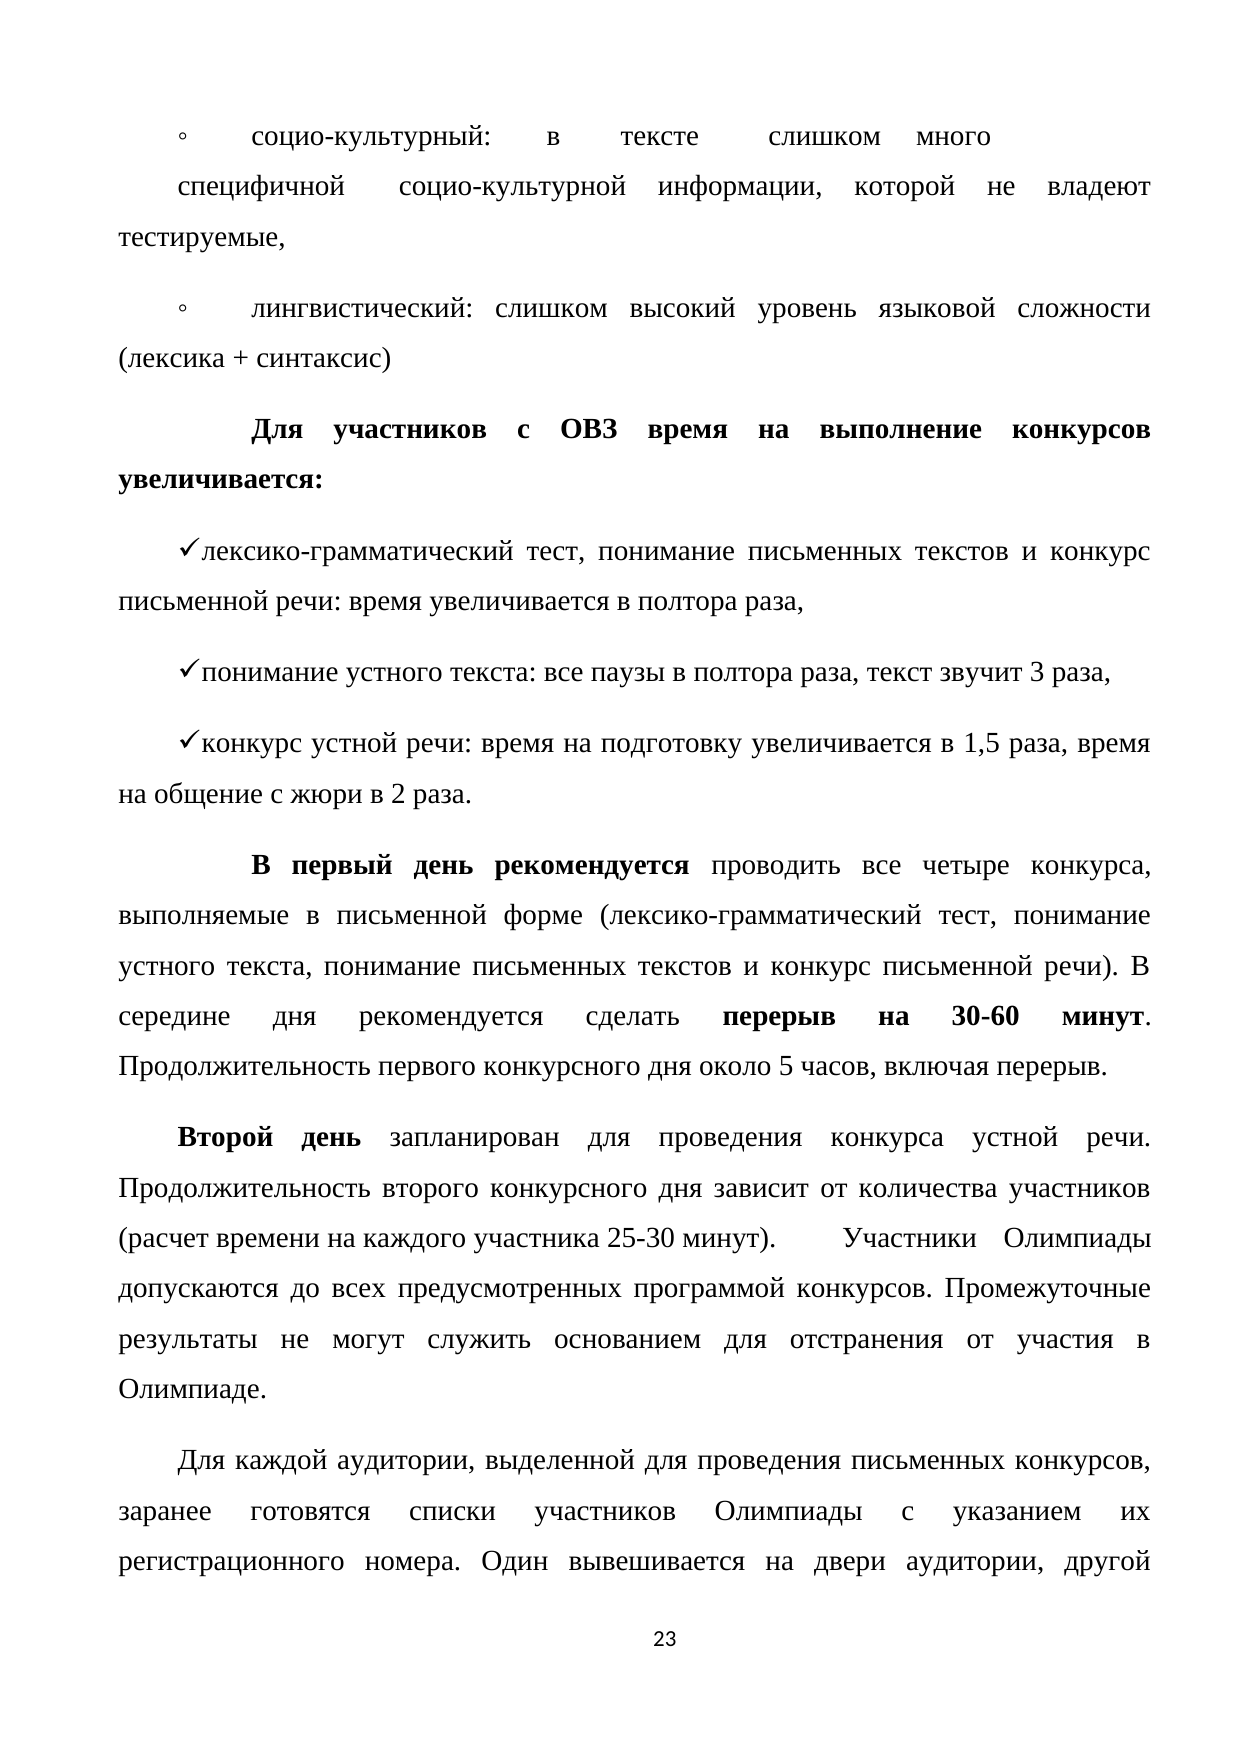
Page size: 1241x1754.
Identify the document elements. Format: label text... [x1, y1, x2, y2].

text конкурс устной речи: время на подготовку увеличивается в 1,5 раза, время на общение с жюри в 2 раза. [118, 726, 1152, 809]
text В первый день рекомендуется проводить все четыре конкурса, выполняемые в письменной форме (лексико-грамматический тест, понимание устного текста, понимание письменных текстов и конкурс письменной речи). В середине дня рекомендуется сделать перерыв на 30-60 минут. Продолжительность первого конкурсного дня около 5 часов, включая перерыв. [118, 847, 1152, 1082]
text лексико-грамматический тест, понимание письменных текстов и конкурс письменной речи: время увеличивается в полтора раза, [118, 533, 1152, 617]
text понимание устного текста: все паузы в полтора раза, текст звучит 3 раза, [118, 654, 1152, 688]
text Второй день запланирован для проведения конкурса устной речи. Продолжительность второго конкурсного дня зависит от количества участников (расчет времени на каждого участника 25-30 минут). Участники Олимпиады допускаются до всех предусмотренных программой конкурсов. Промежуточные результаты не могут служить основанием для отстранения от участия в Олимпиаде. [118, 1119, 1152, 1405]
text ◦ социо-культурный: в тексте слишком много специфичной социо-культурной информации, которой не владеют тестируемые, [118, 118, 1152, 252]
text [118, 1442, 1152, 1576]
text Для участников с ОВЗ время на выполнение конкурсов увеличивается: [118, 411, 1152, 495]
text ◦ лингвистический: слишком высокий уровень языковой сложности (лексика + синтаксис) [118, 290, 1152, 374]
